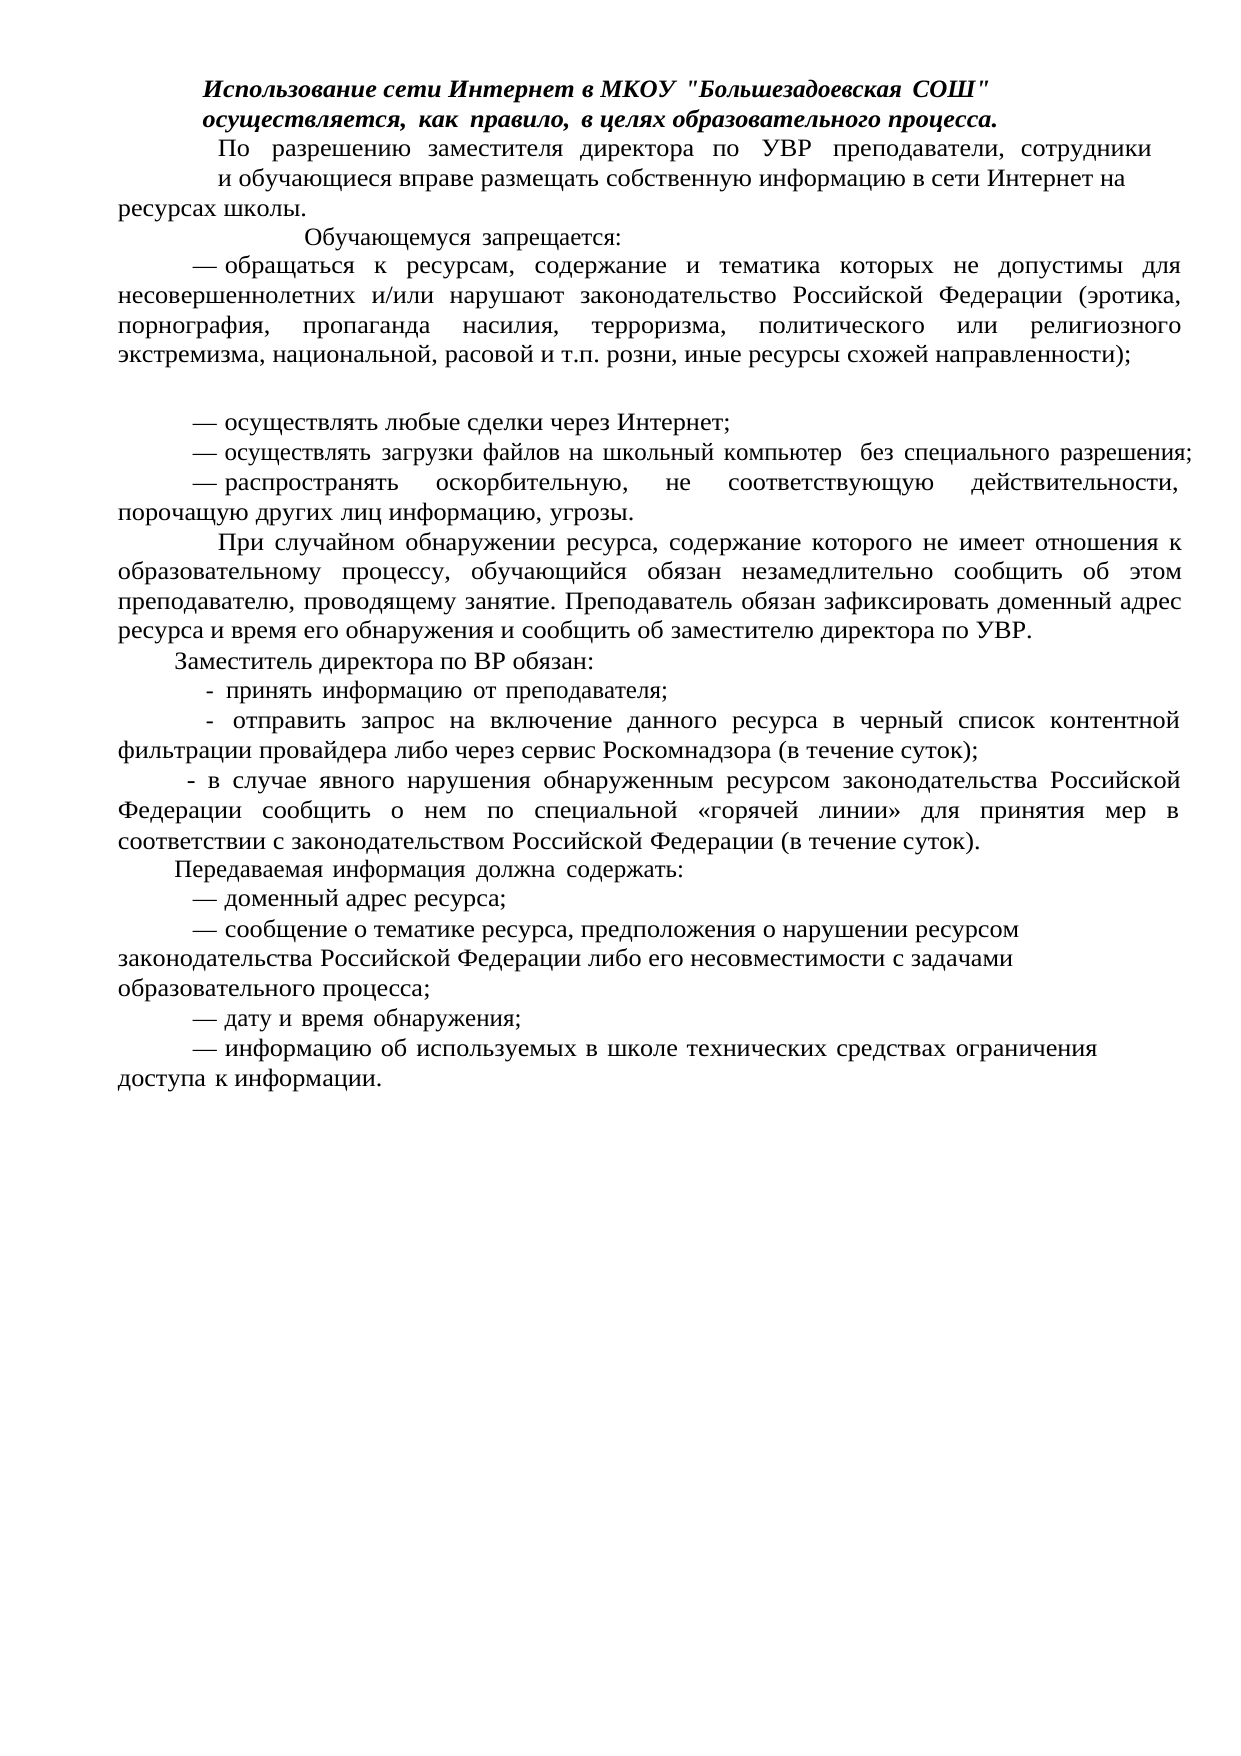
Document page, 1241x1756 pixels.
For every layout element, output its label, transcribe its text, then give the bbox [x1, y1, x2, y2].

list отправить запрос на включение данного ресурса в черный список контентной фильтрации провайдера либо через сервис Роскомнадзора (в течение суток); [118, 705, 1180, 764]
list принять информацию от преподавателя; [206, 676, 1219, 704]
subtitle Использование сети Интернет в МКОУ "Большезадоевская СОШ" осуществляется, как правило, в целях образовательного процесса. [177, 74, 1168, 132]
list информацию об используемых в школе технических средствах ограничения доступа к информации. [118, 1033, 1177, 1091]
list По разрешению заместителя директора по УВР преподаватели, сотрудники и обучающиеся вправе размещать собственную информацию в сети Интернет на ресурсах школы. [118, 133, 1181, 222]
list обращаться к ресурсам, содержание и тематика которых не допустимы для несовершеннолетних и/или нарушают законодательство Российской Федерации (эротика, порнография, пропаганда насилия, терроризма, политического или религиозного экстремизма, национальной, расовой и т.п. розни, иные ресурсы схожей направленности); [118, 251, 1181, 368]
text Передаваемая информация должна содержать: [174, 856, 1219, 883]
text Заместитель директора по ВР обязан: [174, 646, 1219, 675]
list доменный адрес ресурса; [193, 883, 1219, 912]
list распространять оскорбительную, не соответствующую действительности, порочащую других лиц информацию, угрозы. [118, 467, 1179, 526]
list сообщение о тематике ресурса, предположения о нарушении ресурсом законодательства Российской Федерации либо его несовместимости с задачами образовательного процесса; [118, 914, 1178, 1002]
list дату и время обнаружения; [193, 1003, 1219, 1031]
list При случайном обнаружении ресурса, содержание которого не имеет отношения к образовательному процессу, обучающийся обязан незамедлительно сообщить об этом преподавателю, проводящему занятие. Преподаватель обязан зафиксировать доменный адрес ресурса и время его обнаружения и сообщить об заместителю директора по УВР. [118, 527, 1182, 644]
list осуществлять любые сделки через Интернет; [193, 407, 1219, 436]
list Обучающемуся запрещается: [218, 224, 1219, 251]
list осуществлять загрузки файлов на школьный компьютер без специального разрешения; [193, 437, 1219, 466]
text - в случае явного нарушения обнаруженным ресурсом законодательства Российской Федерации сообщить о нем по специальной «горячей линии» для принятия мер в соответствии с законодательством Российской Федерации (в течение суток). [118, 766, 1181, 854]
